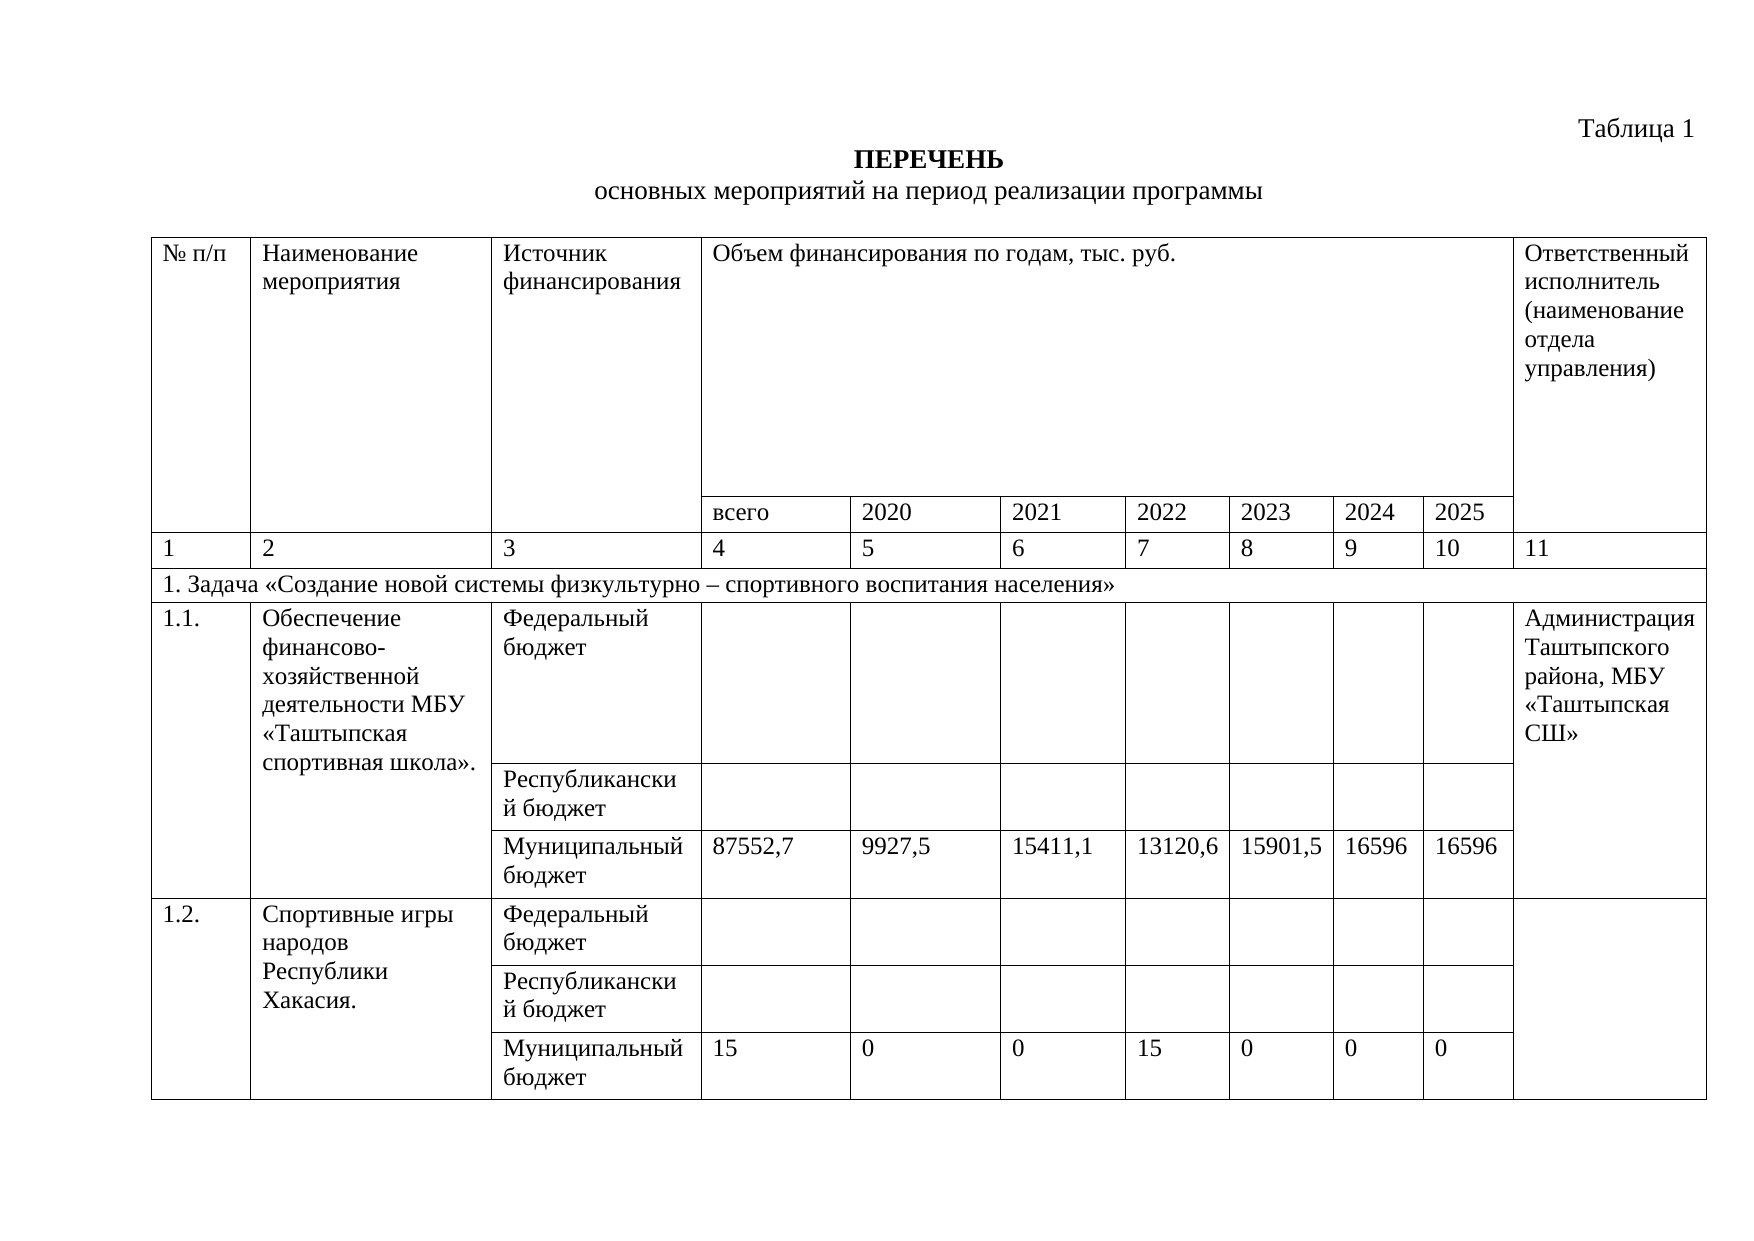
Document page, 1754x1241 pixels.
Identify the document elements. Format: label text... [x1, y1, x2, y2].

table_cell 7 [1126, 533, 1229, 568]
table_cell [702, 764, 850, 830]
table_cell 6 [1001, 533, 1125, 568]
table_cell [1334, 603, 1423, 763]
table_cell 2 [251, 533, 491, 568]
table_cell Муниципальный бюджет [492, 831, 701, 898]
table_cell 0 [1424, 1033, 1513, 1099]
table_cell [851, 764, 1000, 830]
table_cell [1126, 899, 1229, 965]
table_cell 13120,6 [1126, 831, 1229, 898]
table_cell 9927,5 [851, 831, 1000, 898]
table_cell 2025 [1424, 497, 1513, 532]
table_cell [1001, 764, 1125, 830]
table_cell [1001, 603, 1125, 763]
table_cell [1334, 966, 1423, 1032]
table_cell [702, 966, 850, 1032]
text основных мероприятий на период реализации программы [162, 174, 1695, 206]
table_cell 10 [1424, 533, 1513, 568]
table_cell [1424, 966, 1513, 1032]
table_cell [851, 966, 1000, 1032]
table_cell Муниципальный бюджет [492, 1033, 701, 1099]
table_cell [851, 603, 1000, 763]
table_cell [1514, 899, 1706, 1099]
table_cell 16596 [1424, 831, 1513, 898]
table_header Объем финансирования по годам, тыс. руб. [702, 238, 1513, 496]
table_cell [1001, 966, 1125, 1032]
table_cell Администрация Таштыпского района, МБУ «Таштыпская СШ» [1514, 603, 1706, 898]
table_cell Федеральный бюджет [492, 899, 701, 965]
table_cell 0 [1001, 1033, 1125, 1099]
table_cell 15 [702, 1033, 850, 1099]
table_cell [1126, 764, 1229, 830]
table_cell 87552,7 [702, 831, 850, 898]
table_cell [1424, 603, 1513, 763]
table_cell 1.2. [152, 899, 250, 1099]
table_cell 0 [1334, 1033, 1423, 1099]
table_cell [1334, 764, 1423, 830]
table_cell 16596 [1334, 831, 1423, 898]
table_cell 4 [702, 533, 850, 568]
table_cell 5 [851, 533, 1000, 568]
table_cell [1230, 764, 1333, 830]
table_cell 1. Задача «Создание новой системы физкультурно – спортивного воспитания населения» [152, 569, 1706, 602]
table_cell 11 [1514, 533, 1706, 568]
table_header Источник финансирования [492, 238, 701, 532]
table_cell [1126, 603, 1229, 763]
table_cell 2021 [1001, 497, 1125, 532]
table_cell 1.1. [152, 603, 250, 898]
table_cell 2024 [1334, 497, 1423, 532]
table_cell [702, 603, 850, 763]
table_cell [851, 899, 1000, 965]
table_cell [1334, 899, 1423, 965]
table_cell 2022 [1126, 497, 1229, 532]
table_cell Обеспечение финансово- хозяйственной деятельности МБУ «Таштыпская спортивная школа». [251, 603, 491, 898]
table_cell 1 [152, 533, 250, 568]
table_cell [1230, 966, 1333, 1032]
table_cell 9 [1334, 533, 1423, 568]
table_cell Республиканский бюджет [492, 966, 701, 1032]
text ПЕРЕЧЕНЬ [162, 143, 1695, 174]
table_cell [1230, 603, 1333, 763]
table_cell 0 [851, 1033, 1000, 1099]
table_header Ответственный исполнитель (наименование отдела управления) [1514, 238, 1706, 532]
table_cell [1126, 966, 1229, 1032]
table_cell 2023 [1230, 497, 1333, 532]
table_cell 15901,5 [1230, 831, 1333, 898]
table_cell [1424, 764, 1513, 830]
table_header Наименование мероприятия [251, 238, 491, 532]
table_cell [702, 899, 850, 965]
text Таблица 1 [162, 112, 1695, 143]
table_cell 3 [492, 533, 701, 568]
table_cell Республиканский бюджет [492, 764, 701, 830]
table_cell [1424, 899, 1513, 965]
table_cell [1230, 899, 1333, 965]
table_cell 0 [1230, 1033, 1333, 1099]
table_cell 15 [1126, 1033, 1229, 1099]
table_cell Спортивные игры народов Республики Хакасия. [251, 899, 491, 1099]
table_cell [1001, 899, 1125, 965]
table_cell Федеральный бюджет [492, 603, 701, 763]
table_cell 8 [1230, 533, 1333, 568]
table_header № п/п [152, 238, 250, 532]
table_cell всего [702, 497, 850, 532]
table_cell 15411,1 [1001, 831, 1125, 898]
table_cell 2020 [851, 497, 1000, 532]
